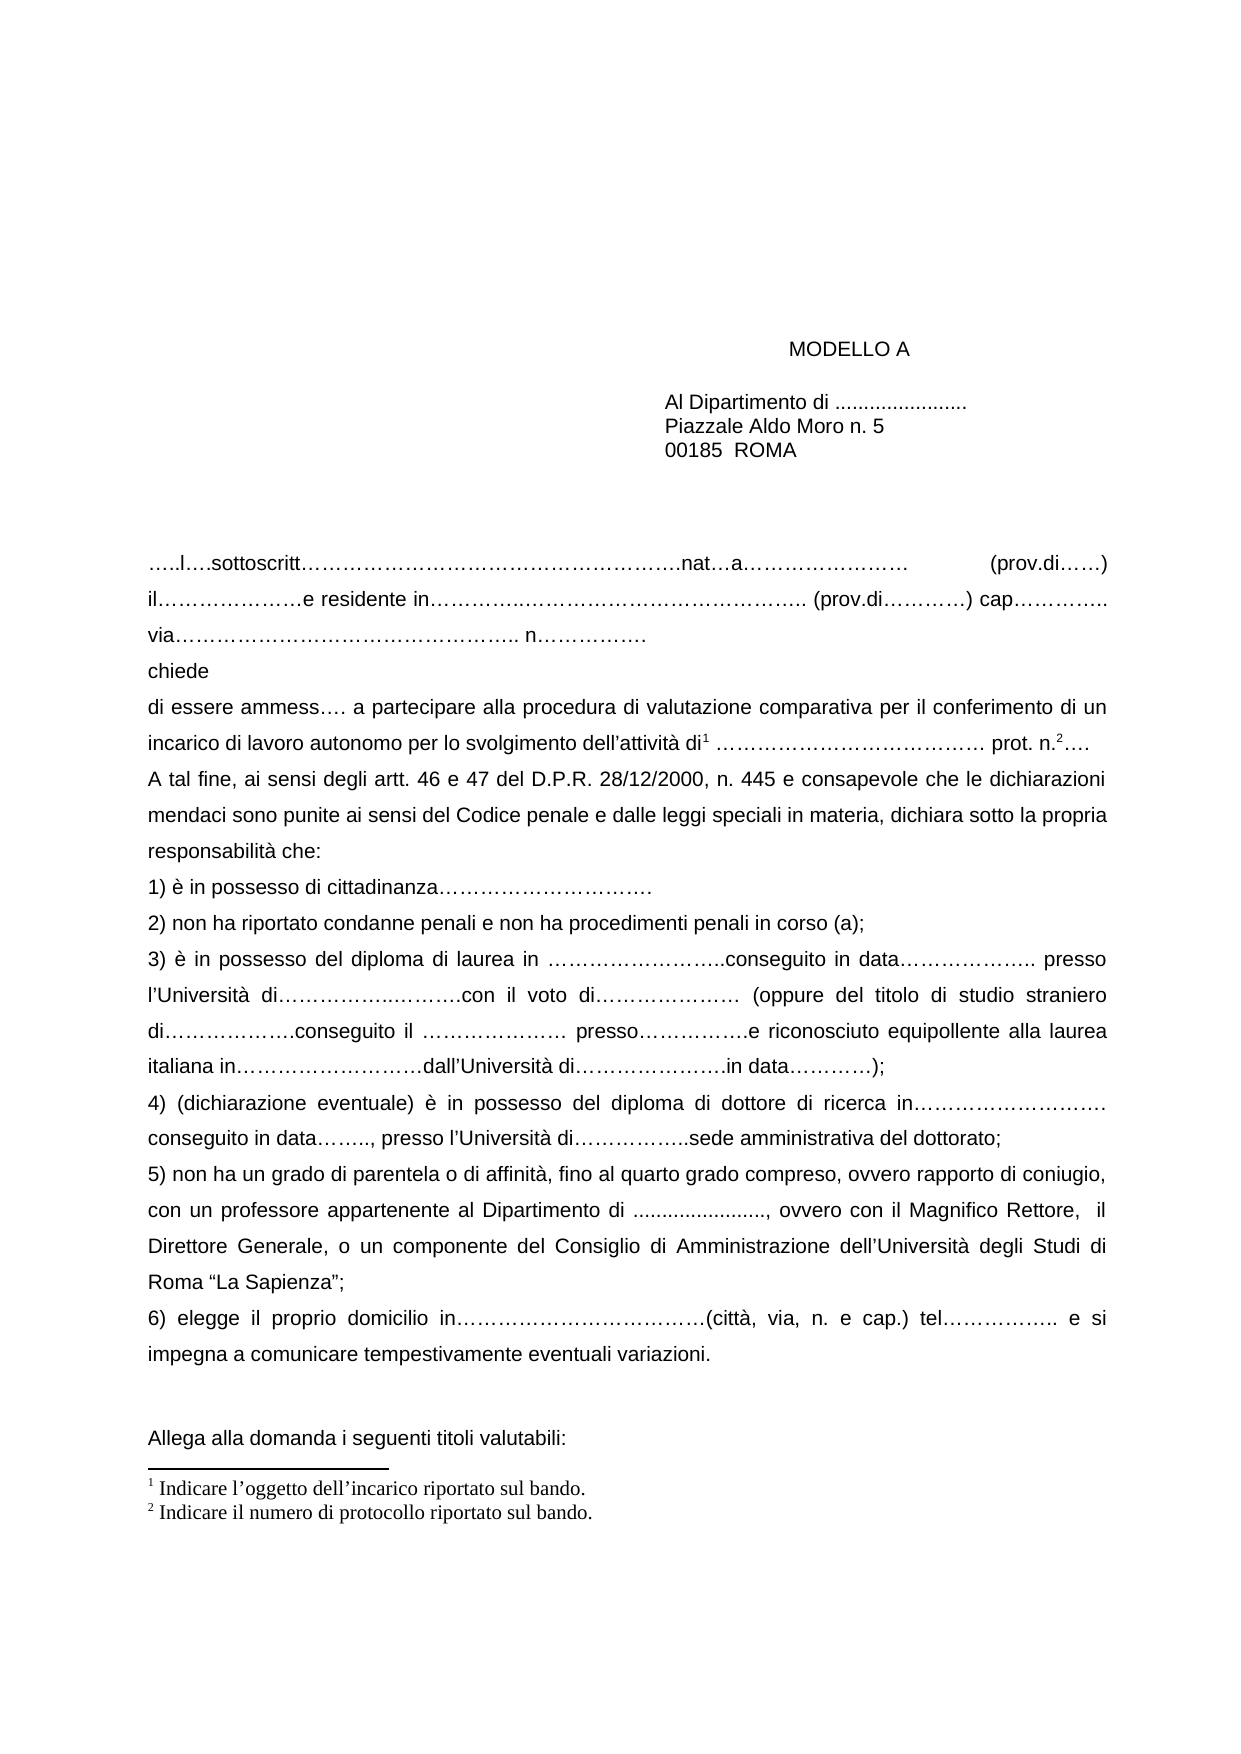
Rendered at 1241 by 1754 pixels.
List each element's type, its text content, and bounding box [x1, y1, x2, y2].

text 00185 ROMA [664, 438, 1108, 462]
text Piazzale Aldo Moro n. 5 [664, 414, 1108, 438]
text 2) non ha riportato condanne penali e non ha procedimenti penali in corso (a); [148, 911, 1108, 934]
text 4) (dichiarazione eventuale) è in possesso del diploma di dottore di ricerca in………………………. conseguito in data…….., presso l’Università di……………..sede amministrativa del dottorato; [148, 1090, 1108, 1150]
text 5) non ha un grado di parentela o di affinità, fino al quarto grado compreso, ovvero rapporto di coniugio, con un professore appartenente al Dipartimento di ......................., ovvero con il Magnifico Rettore, il Direttore Generale, o un componente del Consiglio di Amministrazione dell’Università degli Studi di Roma “La Sapienza”; [148, 1162, 1108, 1294]
text MODELLO A [516, 337, 1108, 361]
text di essere ammess…. a partecipare alla procedura di valutazione comparativa per il conferimento di un incarico di lavoro autonomo per lo svolgimento dell’attività di ………………………………… prot. n.…. [148, 695, 1108, 755]
text Allega alla domanda i seguenti titoli valutabili: [148, 1426, 1108, 1450]
text chiede [148, 659, 1108, 683]
text 1) è in possesso di cittadinanza…………………………. [148, 875, 1108, 899]
text Al Dipartimento di ....................... [664, 390, 1108, 414]
text A tal fine, ai sensi degli artt. 46 e 47 del D.P.R. 28/12/2000, n. 445 e consapevole che le dichiarazioni mendaci sono punite ai sensi del Codice penale e dalle leggi speciali in materia, dichiara sotto la propria responsabilità che: [148, 767, 1108, 863]
text 3) è in possesso del diploma di laurea in ……………………..conseguito in data……………….. presso l’Università di……………..……….con il voto di………………… (oppure del titolo di studio straniero di……………….conseguito il ………………… presso…………….e riconosciuto equipollente alla laurea italiana in………………………dall’Università di………………….in data…………); [148, 947, 1108, 1078]
text 6) elegge il proprio domicilio in………………………………(città, via, n. e cap.) tel…………….. e si impegna a comunicare tempestivamente eventuali variazioni. [148, 1306, 1108, 1366]
text …..l….sottoscritt……………………………………………….nat…a…………………… (prov.di……) il…………………e residente in…………..………………………………….. (prov.di…………) cap………….. via………………………………………….. n……………. [148, 551, 1108, 647]
